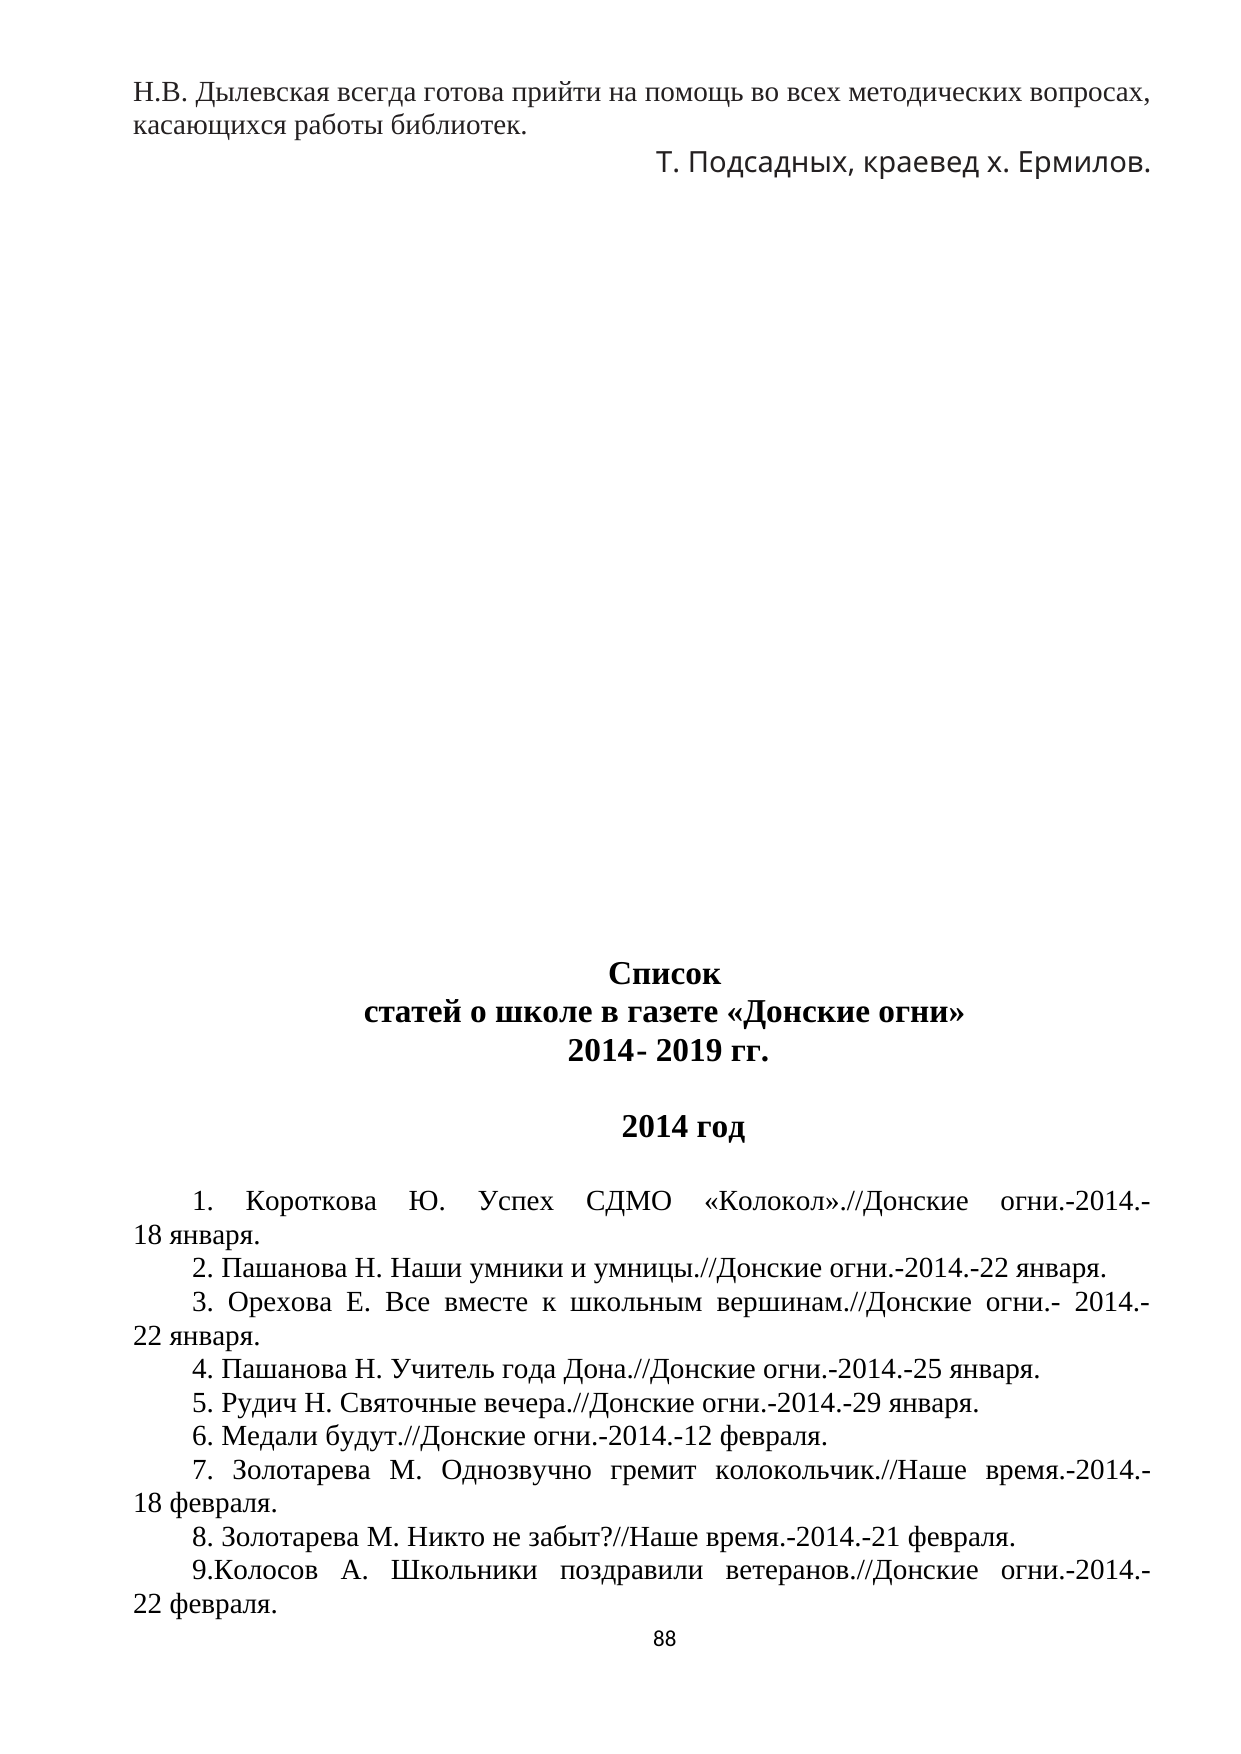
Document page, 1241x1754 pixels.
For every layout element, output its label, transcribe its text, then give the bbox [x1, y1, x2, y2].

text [133, 74, 1152, 141]
text Т. Подсадных, краевед х. Ермилов. [177, 141, 1152, 181]
text 2. Пашанова Н. Наши умники и умницы.//Донские огни.-2014.-22 января. [133, 1251, 1152, 1284]
text Список [177, 953, 1152, 992]
text 3. Орехова Е. Все вместе к школьным вершинам.//Донские огни.- 2014.- 22 января. [133, 1284, 1152, 1351]
text 7. Золотарева М. Однозвучно гремит колокольчик.//Наше время.-2014.- 18 февраля. [133, 1452, 1152, 1519]
text 5. Рудич Н. Святочные вечера.//Донские огни.-2014.-29 января. [133, 1385, 1152, 1418]
text 9.Колосов А. Школьники поздравили ветеранов.//Донские огни.-2014.- 22 февраля. [133, 1552, 1152, 1619]
list - 2019 гг. [185, 1030, 1152, 1068]
text 1. Короткова Ю. Успех СДМО «Колокол».//Донские огни.-2014.- 18 января. [133, 1183, 1152, 1251]
text 4. Пашанова Н. Учитель года Дона.//Донские огни.-2014.-25 января. [133, 1351, 1152, 1385]
text 2014 год [215, 1107, 1152, 1145]
text 6. Медали будут.//Донские огни.-2014.-12 февраля. [133, 1418, 1152, 1452]
text статей о школе в газете «Донские огни» [177, 992, 1152, 1030]
text 8. Золотарева М. Никто не забыт?//Наше время.-2014.-21 февраля. [133, 1519, 1152, 1552]
